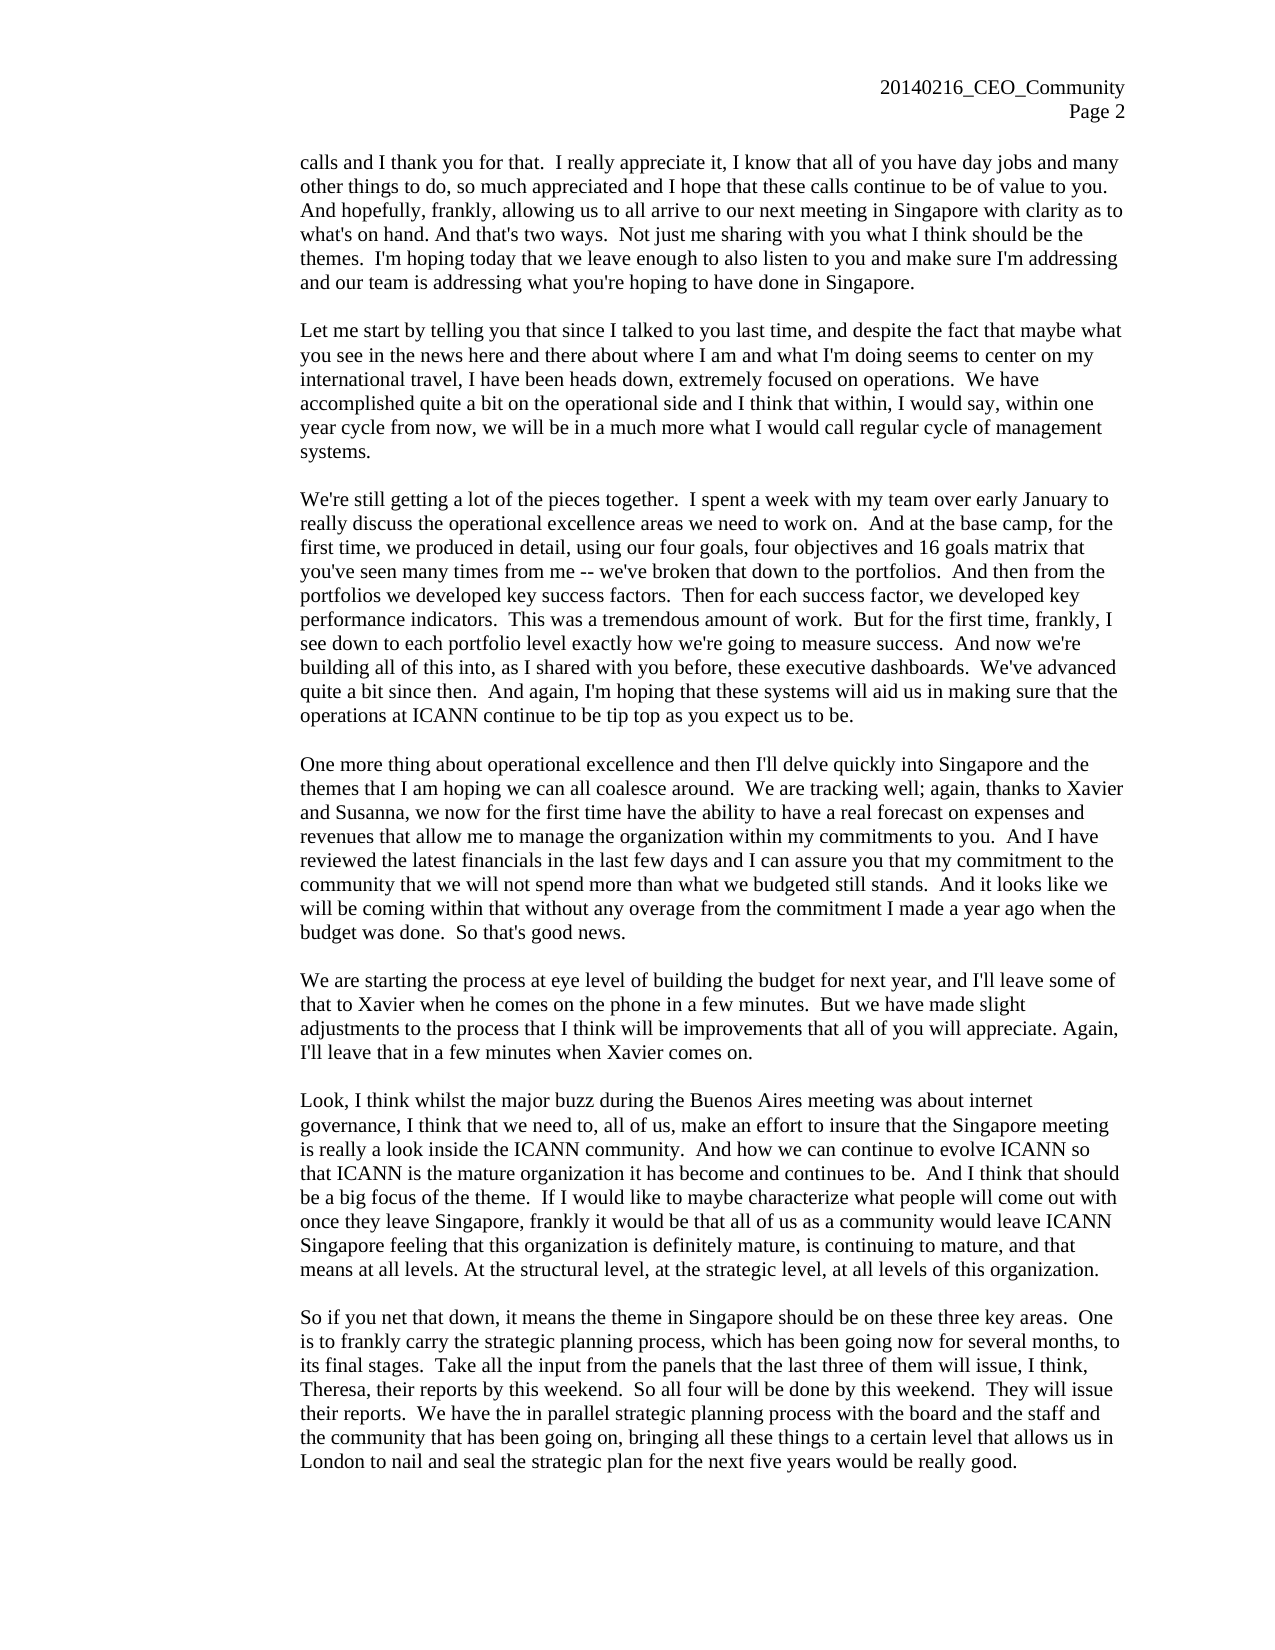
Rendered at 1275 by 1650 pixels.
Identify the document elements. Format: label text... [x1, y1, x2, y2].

text One more thing about operational excellence and then I'll delve quickly into Singapore and the themes that I am hoping we can all coalesce around. We are tracking well; again, thanks to Xavier and Susanna, we now for the first time have the ability to have a real forecast on expenses and revenues that allow me to manage the organization within my commitments to you. And I have reviewed the latest financials in the last few days and I can assure you that my commitment to the community that we will not spend more than what we budgeted still stands. And it looks like we will be coming within that without any overage from the commitment I made a year ago when the budget was done. So that's good news. [75, 752, 1125, 944]
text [75, 150, 1125, 294]
text Let me start by telling you that since I talked to you last time, and despite the fact that maybe what you see in the news here and there about where I am and what I'm doing seems to center on my international travel, I have been heads down, extremely focused on operations. We have accomplished quite a bit on the operational side and I think that within, I would say, within one year cycle from now, we will be in a much more what I would call regular cycle of management systems. [75, 318, 1125, 463]
text Look, I think whilst the major buzz during the Buenos Aires meeting was about internet governance, I think that we need to, all of us, make an effort to insure that the Singapore meeting is really a look inside the ICANN community. And how we can continue to evolve ICANN so that ICANN is the mature organization it has become and continues to be. And I think that should be a big focus of the theme. If I would like to maybe characterize what people will come out with once they leave Singapore, frankly it would be that all of us as a community would leave ICANN Singapore feeling that this organization is definitely mature, is continuing to mature, and that means at all levels. At the structural level, at the strategic level, at all levels of this organization. [75, 1088, 1125, 1281]
text So if you net that down, it means the theme in Singapore should be on these three key areas. One is to frankly carry the strategic planning process, which has been going now for several months, to its final stages. Take all the input from the panels that the last three of them will issue, I think, Theresa, their reports by this weekend. So all four will be done by this weekend. They will issue their reports. We have the in parallel strategic planning process with the board and the staff and the community that has been going on, bringing all these things to a certain level that allows us in London to nail and seal the strategic plan for the next five years would be really good. [75, 1305, 1125, 1473]
text We are starting the process at eye level of building the budget for next year, and I'll leave some of that to Xavier when he comes on the phone in a few minutes. But we have made slight adjustments to the process that I think will be improvements that all of you will appreciate. Again, I'll leave that in a few minutes when Xavier comes on. [75, 968, 1125, 1064]
text We're still getting a lot of the pieces together. I spent a week with my team over early January to really discuss the operational excellence areas we need to work on. And at the base camp, for the first time, we produced in detail, using our four goals, four objectives and 16 goals matrix that you've seen many times from me -- we've broken that down to the portfolios. And then from the portfolios we developed key success factors. Then for each success factor, we developed key performance indicators. This was a tremendous amount of work. But for the first time, frankly, I see down to each portfolio level exactly how we're going to measure success. And now we're building all of this into, as I shared with you before, these executive dashboards. We've advanced quite a bit since then. And again, I'm hoping that these systems will aid us in making sure that the operations at ICANN continue to be tip top as you expect us to be. [75, 487, 1125, 727]
